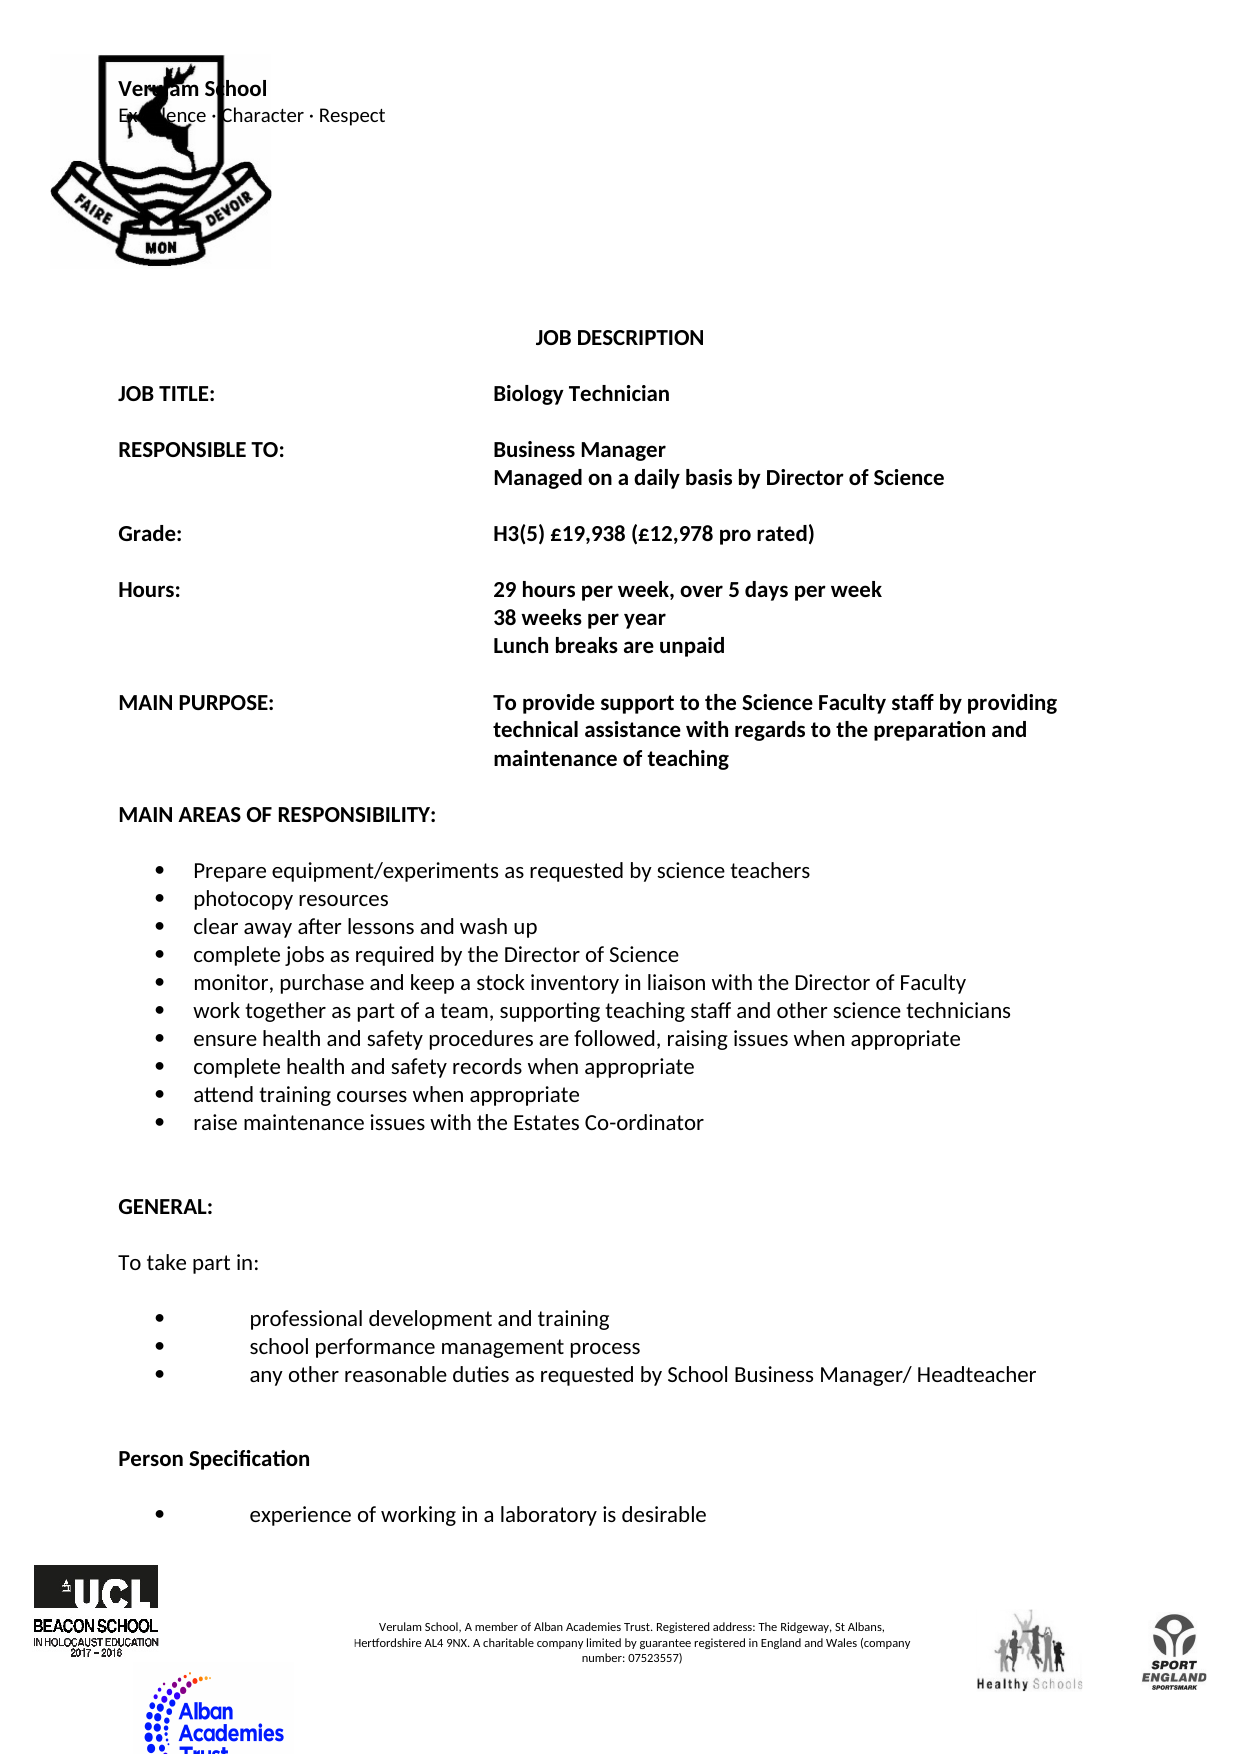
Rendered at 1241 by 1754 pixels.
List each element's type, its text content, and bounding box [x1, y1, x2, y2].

text RESPONSIBLE TO: Business Manager [118, 435, 1122, 463]
text JOB TITLE: Biology Technician [118, 379, 1122, 407]
list attend training courses when appropriate [156, 1080, 1122, 1108]
list school performance management process [156, 1332, 1122, 1360]
text MAIN PURPOSE: To provide support to the Science Faculty staff by providing technical assistance with regards to the preparation and maintenance of teaching [118, 688, 1122, 772]
list monitor, purchase and keep a stock inventory in liaison with the Director of Faculty [156, 968, 1122, 996]
text JOB DESCRIPTION [118, 323, 1122, 351]
text GENERAL: [118, 1192, 1122, 1220]
list raise maintenance issues with the Estates Co-ordinator [156, 1108, 1122, 1136]
text Managed on a daily basis by Director of Science [493, 463, 1122, 491]
text Grade: H3(5) £19,938 (£12,978 pro rated) [118, 519, 1122, 547]
text To take part in: [118, 1248, 1122, 1276]
picture [50, 54, 272, 269]
list complete jobs as required by the Director of Science [156, 940, 1122, 968]
list work together as part of a team, supporting teaching staff and other science technicians [156, 996, 1122, 1024]
text 38 weeks per year [118, 603, 1122, 632]
list experience of working in a laboratory is desirable [156, 1500, 1122, 1528]
list ensure health and safety procedures are followed, raising issues when appropriate [156, 1024, 1122, 1052]
list any other reasonable duties as requested by School Business Manager/ Headteacher [156, 1360, 1122, 1388]
text Person Specification [118, 1444, 1122, 1472]
text MAIN AREAS OF RESPONSIBILITY: [118, 800, 1122, 828]
list clear away after lessons and wash up [156, 912, 1122, 940]
list complete health and safety records when appropriate [156, 1052, 1122, 1080]
list Prepare equipment/experiments as requested by science teachers [156, 856, 1122, 884]
text Lunch breaks are unpaid [118, 632, 1122, 659]
text Hours: 29 hours per week, over 5 days per week [118, 576, 1122, 603]
list professional development and training [156, 1304, 1122, 1332]
list photocopy resources [156, 884, 1122, 912]
picture [27, 1556, 294, 1754]
